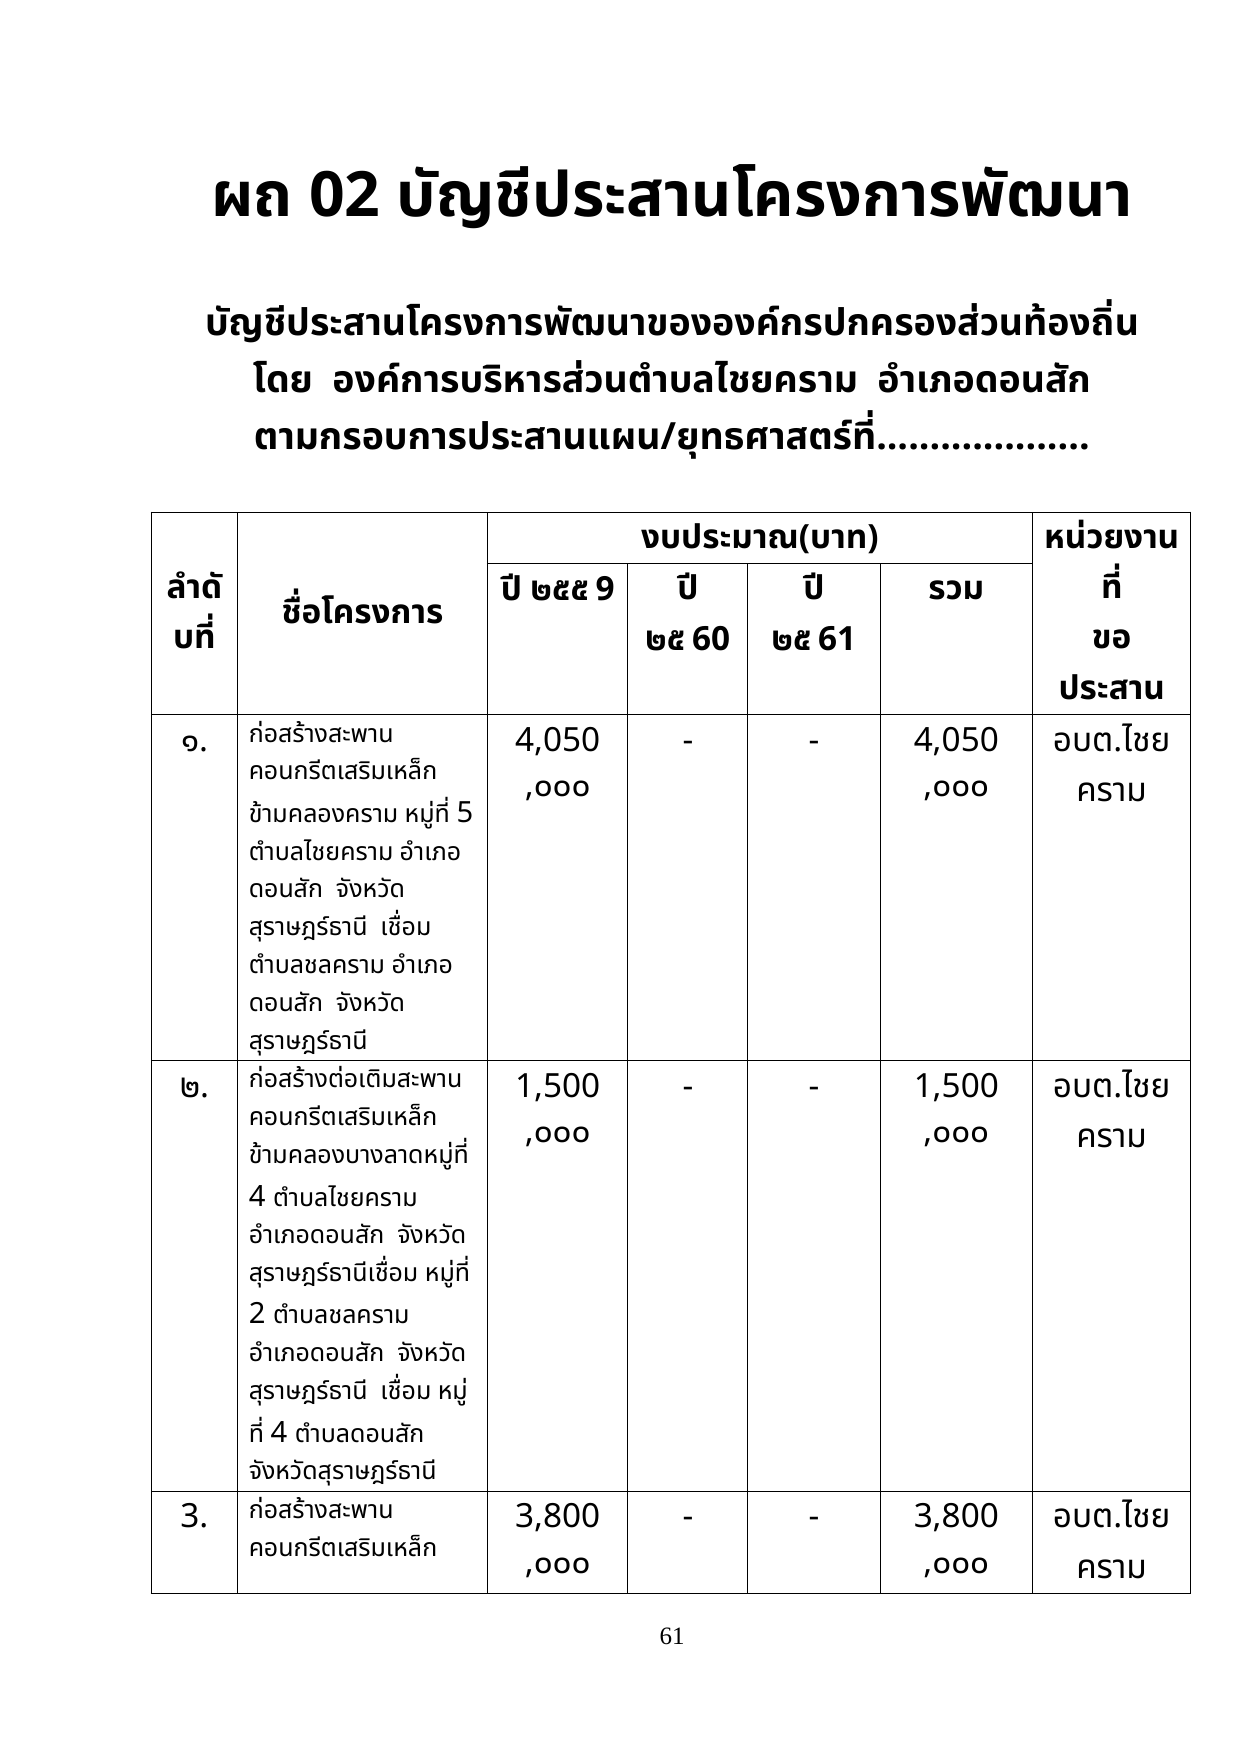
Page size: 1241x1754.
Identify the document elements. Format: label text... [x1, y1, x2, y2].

table_cell อบต.ไชยคราม [1033, 1492, 1190, 1593]
table_cell - [748, 1061, 880, 1491]
table_cell ก่อสร้างต่อเติมสะพานคอนกรีตเสริมเหล็กข้ามคลองบางลาดหมู่ที่ 4 ตำบลไชยคราม อำเภอดอนสัก จังหวัดสุราษฎร์ธานีเชื่อม หมู่ที่ 2 ตำบลชลคราม อำเภอดอนสัก จังหวัดสุราษฎร์ธานี เชื่อม หมู่ที่ 4 ตำบลดอนสัก จังหวัดสุราษฎร์ธานี [238, 1061, 487, 1491]
table_cell ก่อสร้างสะพานคอนกรีตเสริมเหล็กข้ามคลองคราม หมู่ที่ 5 ตำบลไชยคราม อำเภอดอนสัก จังหวัดสุราษฎร์ธานี เชื่อมตำบลชลคราม อำเภอดอนสัก จังหวัดสุราษฎร์ธานี [238, 715, 487, 1060]
table_header งบประมาณ(บาท) [488, 513, 1032, 563]
table_cell - [748, 715, 880, 1060]
table_cell 3. [152, 1492, 237, 1593]
text ผถ 02 บัญชีประสานโครงการพัฒนา [162, 150, 1181, 245]
table_cell ปี ๒๕60 [628, 564, 747, 714]
text โดย องค์การบริหารส่วนตำบลไชยคราม อำเภอดอนสัก [162, 353, 1181, 409]
table_cell 3,800,๐๐๐ [881, 1492, 1032, 1593]
table_header หน่วยงานที่ ขอประสาน [1033, 513, 1190, 714]
table_cell ๒. [152, 1061, 237, 1491]
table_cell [238, 1492, 487, 1593]
table_cell ปี ๒๕61 [748, 564, 880, 714]
table_header ลำดับที่ [152, 513, 237, 714]
table_cell - [628, 1492, 747, 1593]
table_cell 3,800,๐๐๐ [488, 1492, 627, 1593]
table_cell - [748, 1492, 880, 1593]
table_cell ปี ๒๕๕9 [488, 564, 627, 714]
table_cell รวม [881, 564, 1032, 714]
table_header ชื่อโครงการ [238, 513, 487, 714]
table_cell ๑. [152, 715, 237, 1060]
table_cell - [628, 1061, 747, 1491]
text บัญชีประสานโครงการพัฒนาขององค์กรปกครองส่วนท้องถิ่น [162, 296, 1181, 353]
table_cell อบต.ไชยคราม [1033, 1061, 1190, 1491]
table_cell 1,500,๐๐๐ [881, 1061, 1032, 1491]
table_cell - [628, 715, 747, 1060]
text ตามกรอบการประสานแผน/ยุทธศาสตร์ที่.................... [162, 409, 1181, 466]
table_cell 4,050,๐๐๐ [488, 715, 627, 1060]
table_cell 1,500,๐๐๐ [488, 1061, 627, 1491]
table_cell 4,050,๐๐๐ [881, 715, 1032, 1060]
table_cell อบต.ไชยคราม [1033, 715, 1190, 1060]
